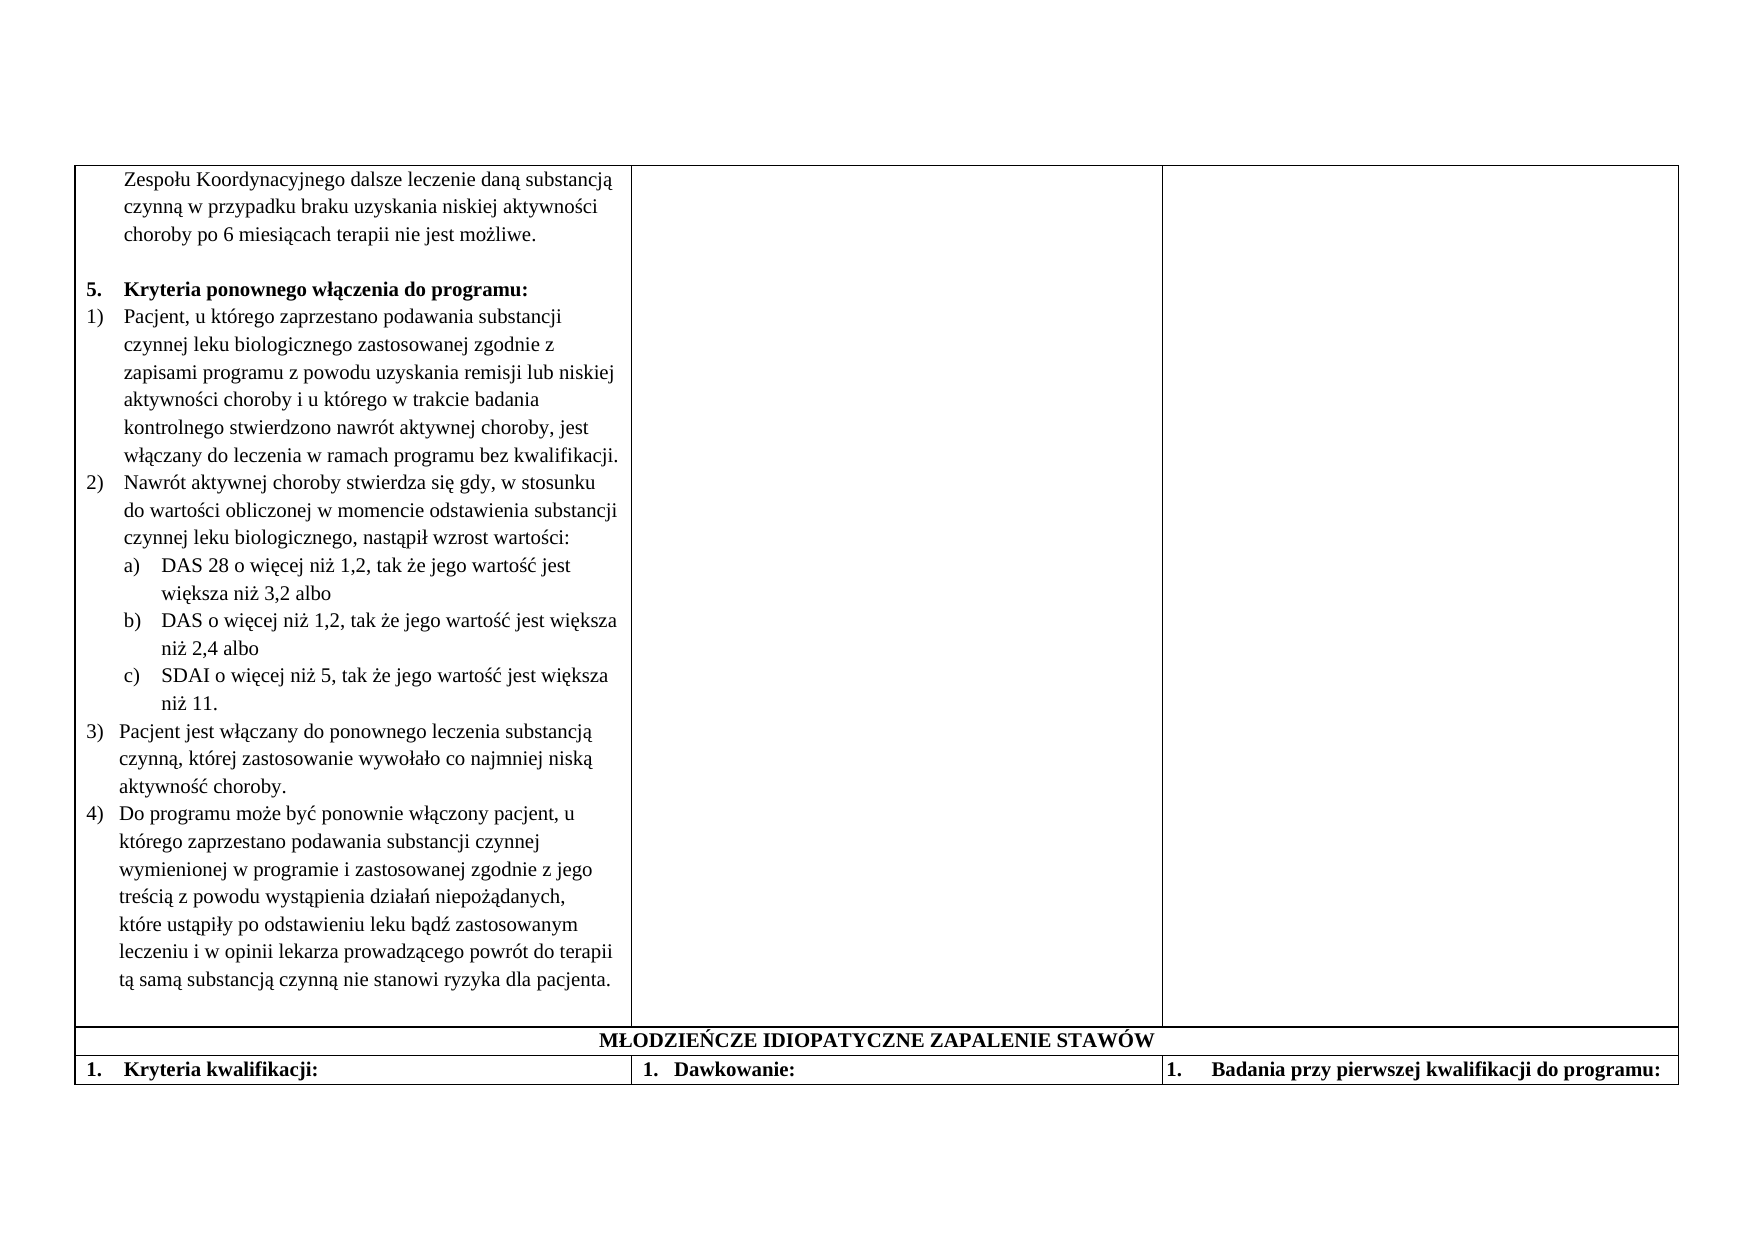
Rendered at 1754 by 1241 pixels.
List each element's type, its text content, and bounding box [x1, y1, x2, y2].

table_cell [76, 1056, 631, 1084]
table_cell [632, 166, 1162, 1026]
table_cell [632, 1056, 1162, 1084]
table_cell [1163, 166, 1678, 1026]
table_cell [76, 166, 631, 1026]
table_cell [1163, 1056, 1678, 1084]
table_cell MŁODZIEŃCZE IDIOPATYCZNE ZAPALENIE STAWÓW [76, 1028, 1678, 1055]
